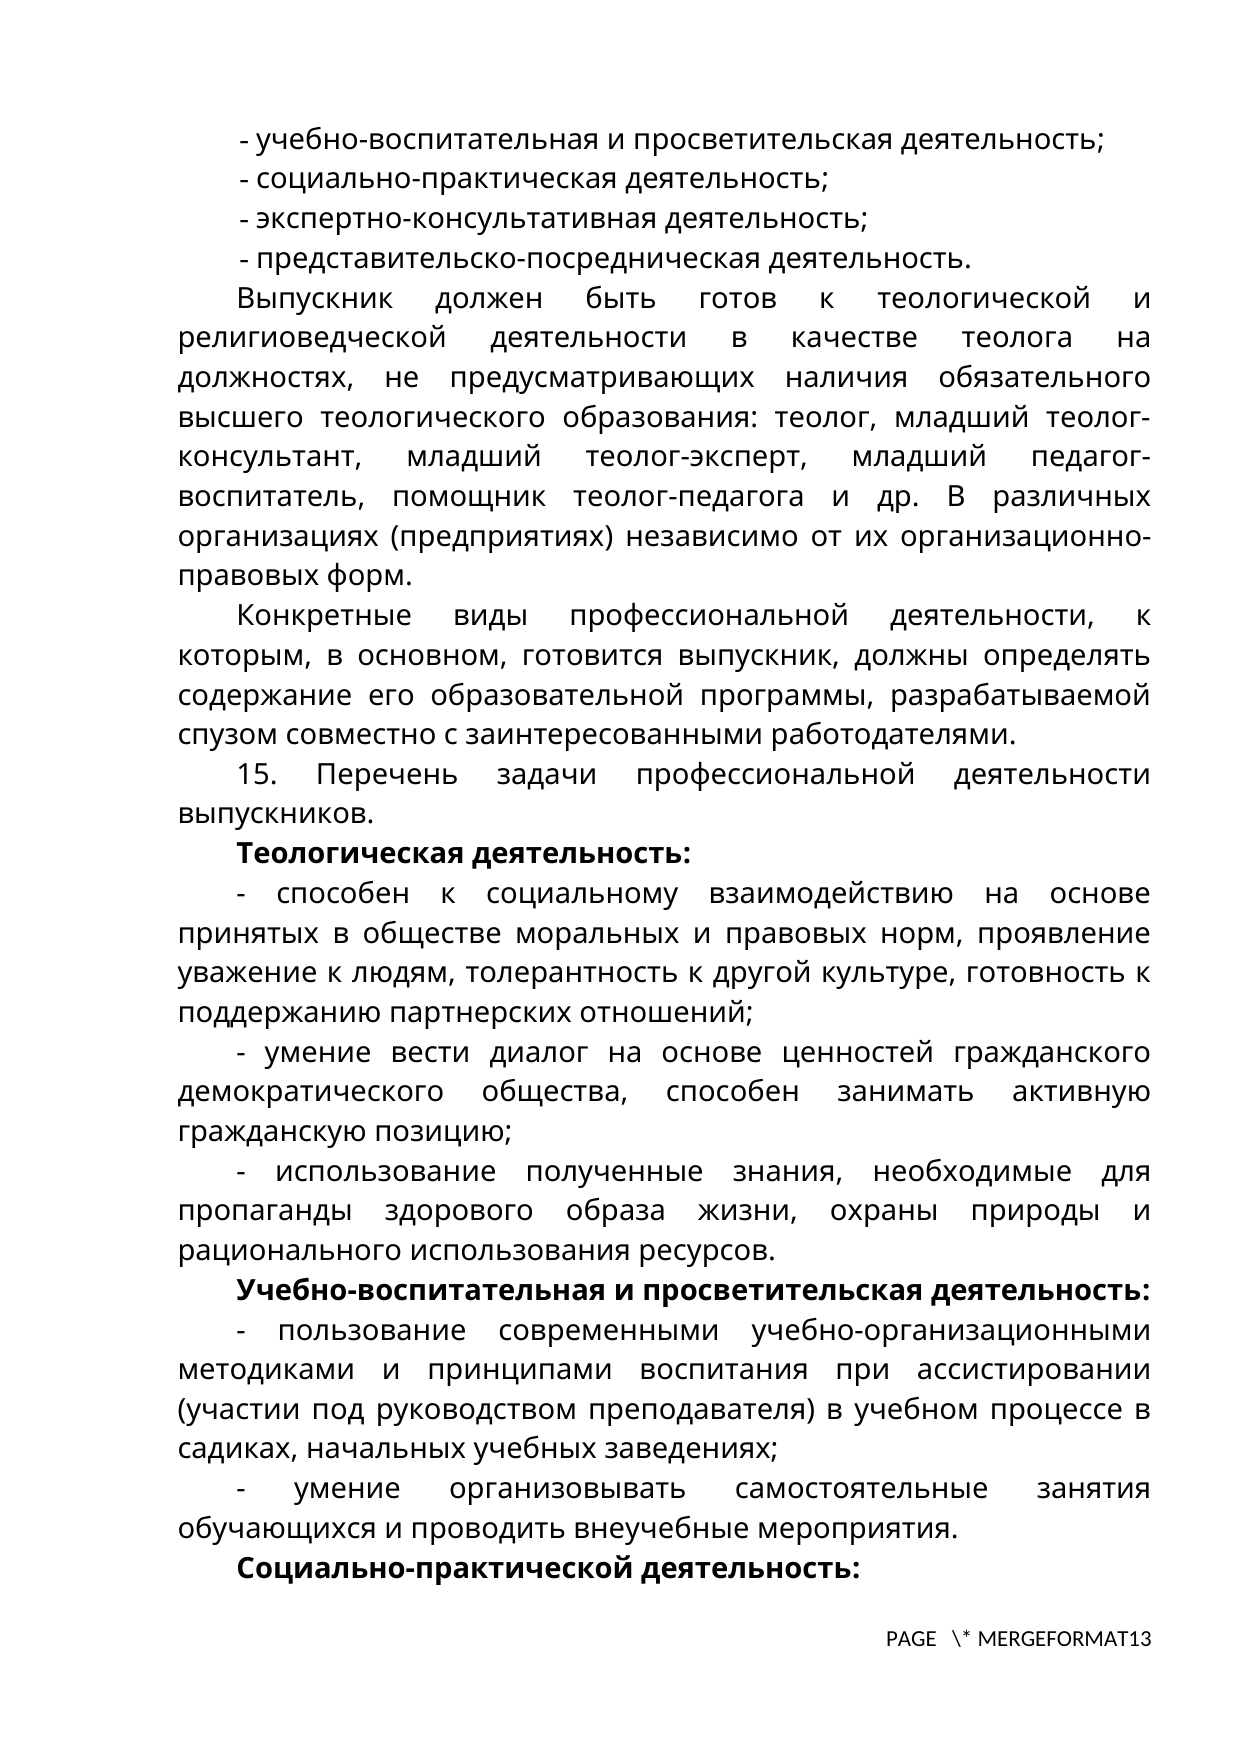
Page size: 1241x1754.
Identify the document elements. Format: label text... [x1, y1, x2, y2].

text - умение организовывать самостоятельные занятия обучающихся и проводить внеучебные мероприятия. [177, 1467, 1152, 1547]
text - умение вести диалог на основе ценностей гражданского демократического общества, способен занимать активную гражданскую позицию; [177, 1031, 1152, 1150]
list социально-практическая деятельность; [239, 158, 1152, 197]
list представительско-посредническая деятельность. [239, 237, 1152, 277]
text - пользование современными учебно-организационными методиками и принципами воспитания при ассистировании (участии под руководством преподавателя) в учебном процессе в садиках, начальных учебных заведениях; [177, 1309, 1152, 1467]
text Социально-практической деятельность: [177, 1547, 1152, 1587]
text - использование полученные знания, необходимые для пропаганды здорового образа жизни, охраны природы и рационального использования ресурсов. [177, 1150, 1152, 1269]
list экспертно-консультативная деятельность; [239, 197, 1152, 237]
text Теологическая деятельность: [177, 832, 1152, 872]
text Выпускник должен быть готов к теологической и религиоведческой деятельности в качестве теолога на должностях, не предусматривающих наличия обязательного высшего теологического образования: теолог, младший теолог-консультант, младший теолог-эксперт, младший педагог-воспитатель, помощник теолог-педагога и др. В различных организациях (предприятиях) независимо от их организационно-правовых форм. [177, 277, 1152, 594]
list учебно-воспитательная и просветительская деятельность; [239, 118, 1152, 158]
text Учебно-воспитательная и просветительская деятельность: [177, 1269, 1152, 1309]
text Конкретные виды профессиональной деятельности, к которым, в основном, готовится выпускник, должны определять содержание его образовательной программы, разрабатываемой спузом совместно с заинтересованными работодателями. [177, 594, 1152, 753]
text 15. Перечень задачи профессиональной деятельности выпускников. [177, 753, 1152, 832]
text - способен к социальному взаимодействию на основе принятых в обществе моральных и правовых норм, проявление уважение к людям, толерантность к другой культуре, готовность к поддержанию партнерских отношений; [177, 872, 1152, 1031]
